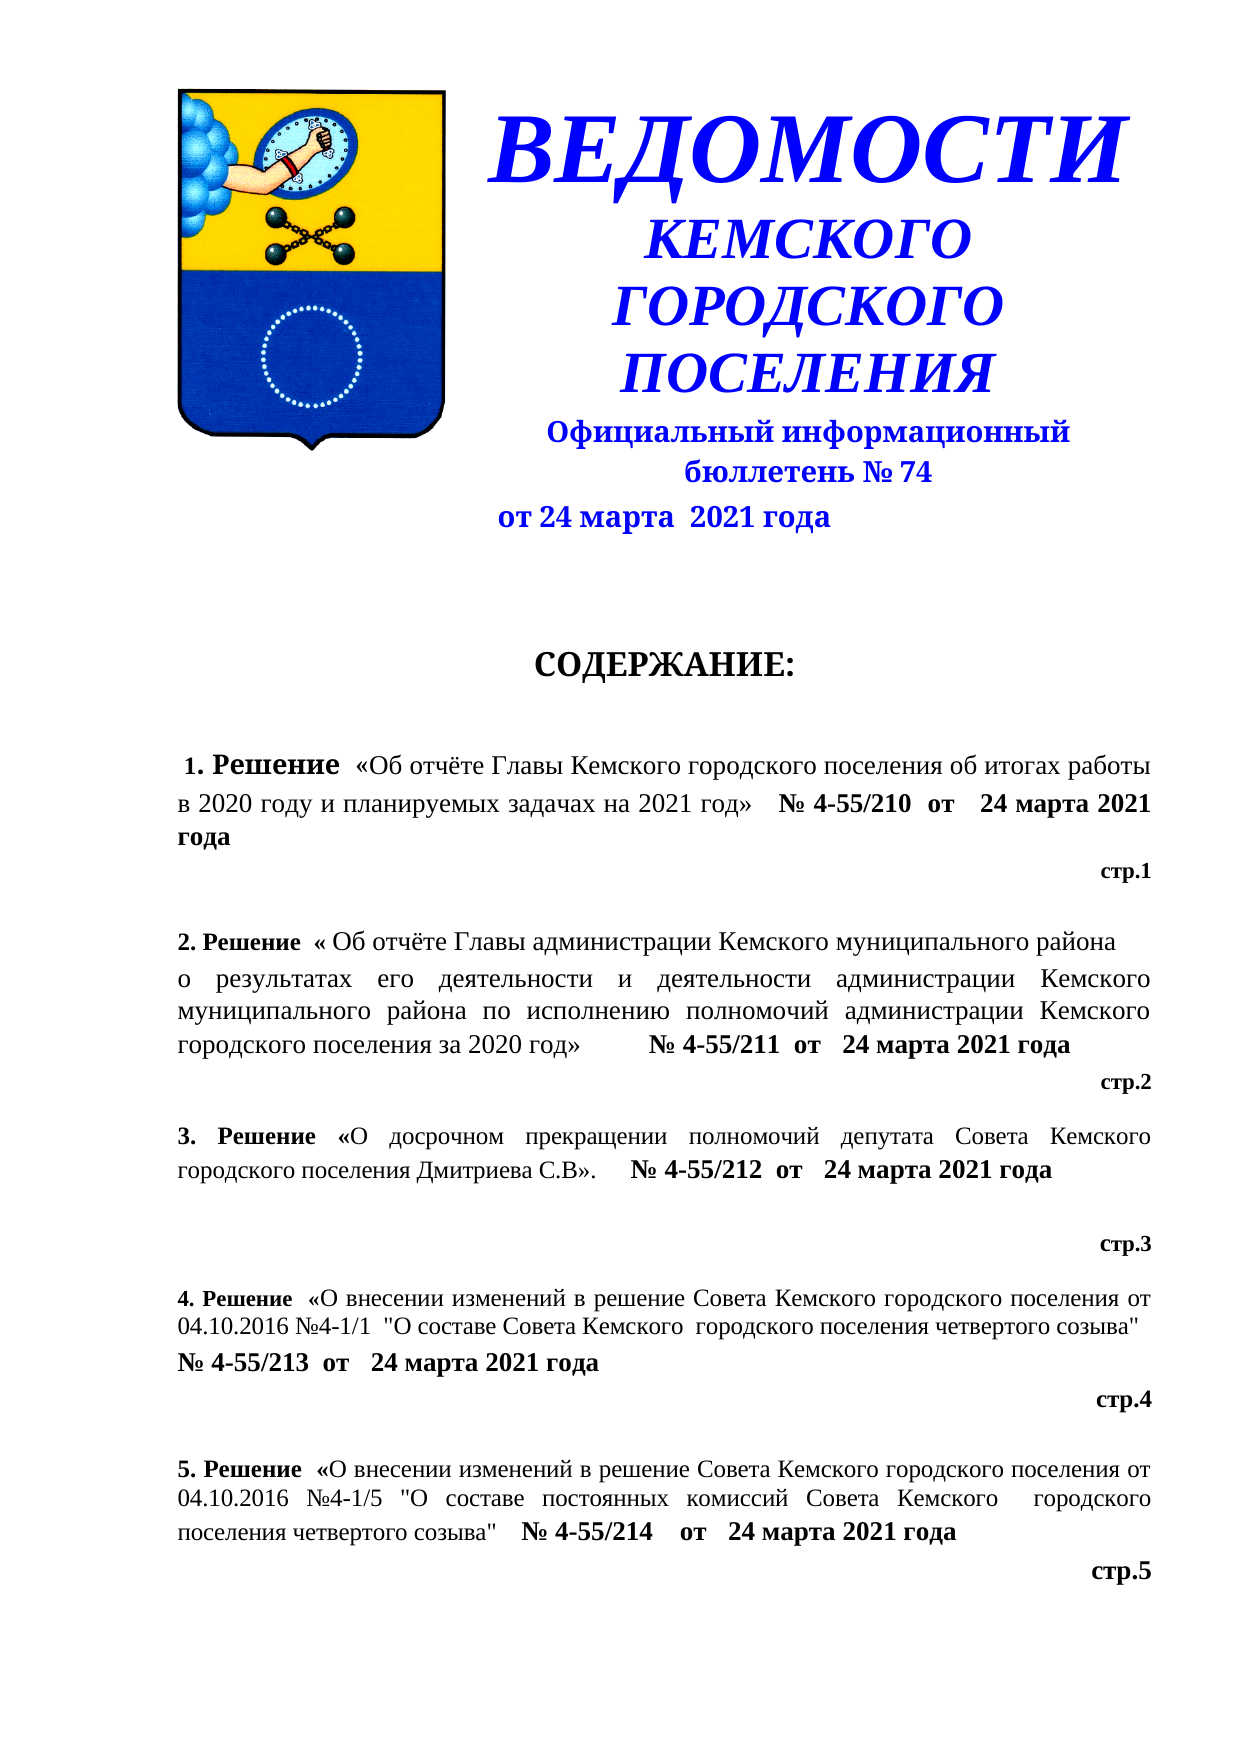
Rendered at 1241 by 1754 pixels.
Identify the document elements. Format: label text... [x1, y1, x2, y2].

text № 4-55/213 от 24 марта 2021 года [177, 1346, 1152, 1378]
text 2. Решение « Об отчёте Главы администрации Кемского муниципального района [177, 925, 1152, 956]
text о результатах его деятельности и деятельности администрации Кемского муниципального района по исполнению полномочий администрации Кемского городского поселения за 2020 год» № 4-55/211 от 24 марта 2021 года [177, 963, 1152, 1062]
text 3. Решение «О досрочном прекращении полномочий депутата Совета Кемского городского поселения Дмитриева С.В». № 4-55/212 от 24 марта 2021 года [177, 1121, 1152, 1186]
text стр.5 [177, 1554, 1152, 1586]
text стр.3 [177, 1228, 1152, 1256]
text 1. Решение «Об отчёте Главы Кемского городского поселения об итогах работы в 2020 году и планируемых задачах на 2021 год» № 4-55/210 от 24 марта 2021 года [177, 744, 1152, 851]
text стр.1 [177, 858, 1152, 884]
text СОДЕРЖАНИЕ: [177, 640, 1152, 686]
text от 24 марта 2021 года [177, 497, 1152, 536]
text стр.4 [177, 1384, 1152, 1413]
text 5. Решение «О внесении изменений в решение Совета Кемского городского поселения от 04.10.2016 №4-1/5 "О составе постоянных комиссий Совета Кемского городского поселения четвертого созыва" № 4-55/214 от 24 марта 2021 года [177, 1454, 1152, 1548]
text 4. Решение «О внесении изменений в решение Совета Кемского городского поселения от 04.10.2016 №4-1/1 "О составе Совета Кемского городского поселения четвертого созыва" [177, 1283, 1152, 1340]
text стр.2 [177, 1068, 1152, 1094]
text Официальный информационный бюллетень № 74 [177, 411, 1152, 491]
text ВЕДОМОСТИ КЕМСКОГО ГОРОДСКОГО ПОСЕЛЕНИЯ [446, 89, 1152, 405]
